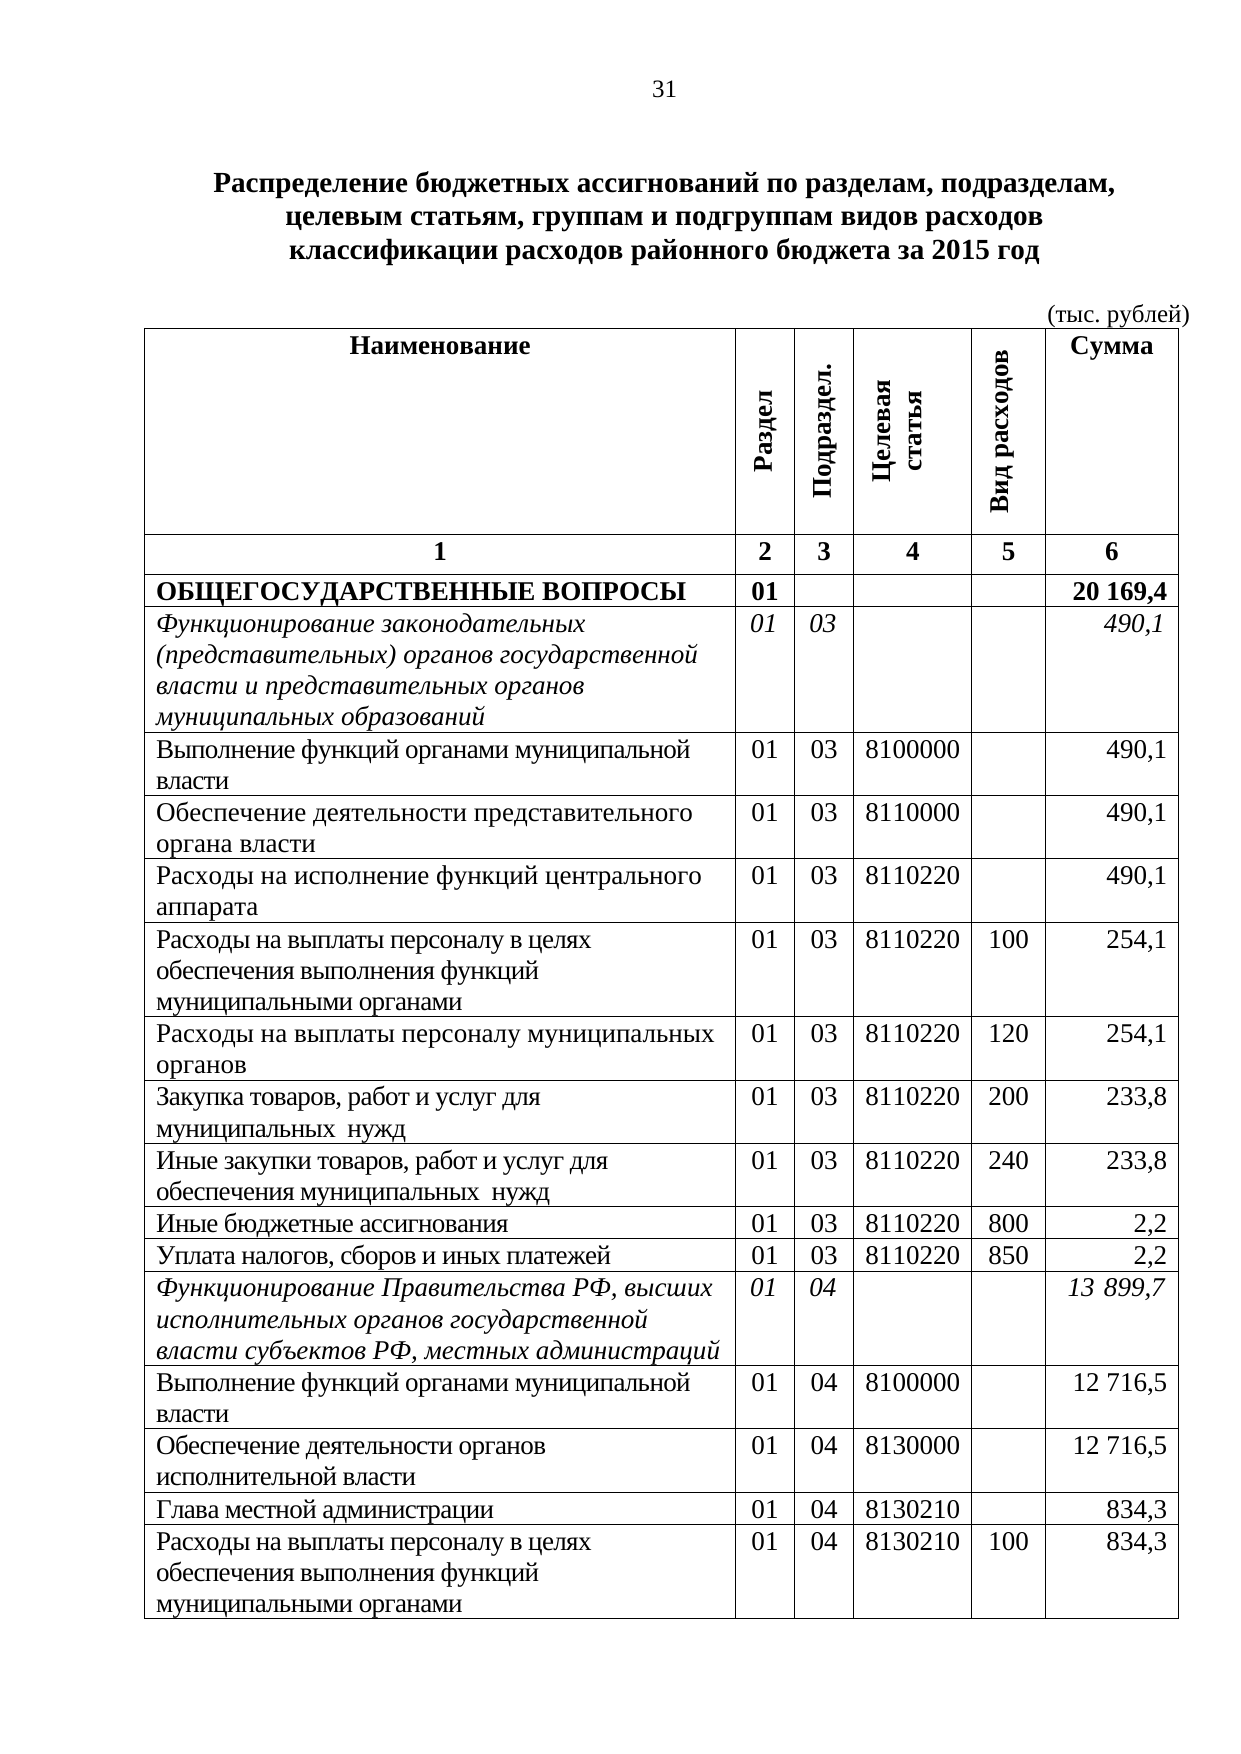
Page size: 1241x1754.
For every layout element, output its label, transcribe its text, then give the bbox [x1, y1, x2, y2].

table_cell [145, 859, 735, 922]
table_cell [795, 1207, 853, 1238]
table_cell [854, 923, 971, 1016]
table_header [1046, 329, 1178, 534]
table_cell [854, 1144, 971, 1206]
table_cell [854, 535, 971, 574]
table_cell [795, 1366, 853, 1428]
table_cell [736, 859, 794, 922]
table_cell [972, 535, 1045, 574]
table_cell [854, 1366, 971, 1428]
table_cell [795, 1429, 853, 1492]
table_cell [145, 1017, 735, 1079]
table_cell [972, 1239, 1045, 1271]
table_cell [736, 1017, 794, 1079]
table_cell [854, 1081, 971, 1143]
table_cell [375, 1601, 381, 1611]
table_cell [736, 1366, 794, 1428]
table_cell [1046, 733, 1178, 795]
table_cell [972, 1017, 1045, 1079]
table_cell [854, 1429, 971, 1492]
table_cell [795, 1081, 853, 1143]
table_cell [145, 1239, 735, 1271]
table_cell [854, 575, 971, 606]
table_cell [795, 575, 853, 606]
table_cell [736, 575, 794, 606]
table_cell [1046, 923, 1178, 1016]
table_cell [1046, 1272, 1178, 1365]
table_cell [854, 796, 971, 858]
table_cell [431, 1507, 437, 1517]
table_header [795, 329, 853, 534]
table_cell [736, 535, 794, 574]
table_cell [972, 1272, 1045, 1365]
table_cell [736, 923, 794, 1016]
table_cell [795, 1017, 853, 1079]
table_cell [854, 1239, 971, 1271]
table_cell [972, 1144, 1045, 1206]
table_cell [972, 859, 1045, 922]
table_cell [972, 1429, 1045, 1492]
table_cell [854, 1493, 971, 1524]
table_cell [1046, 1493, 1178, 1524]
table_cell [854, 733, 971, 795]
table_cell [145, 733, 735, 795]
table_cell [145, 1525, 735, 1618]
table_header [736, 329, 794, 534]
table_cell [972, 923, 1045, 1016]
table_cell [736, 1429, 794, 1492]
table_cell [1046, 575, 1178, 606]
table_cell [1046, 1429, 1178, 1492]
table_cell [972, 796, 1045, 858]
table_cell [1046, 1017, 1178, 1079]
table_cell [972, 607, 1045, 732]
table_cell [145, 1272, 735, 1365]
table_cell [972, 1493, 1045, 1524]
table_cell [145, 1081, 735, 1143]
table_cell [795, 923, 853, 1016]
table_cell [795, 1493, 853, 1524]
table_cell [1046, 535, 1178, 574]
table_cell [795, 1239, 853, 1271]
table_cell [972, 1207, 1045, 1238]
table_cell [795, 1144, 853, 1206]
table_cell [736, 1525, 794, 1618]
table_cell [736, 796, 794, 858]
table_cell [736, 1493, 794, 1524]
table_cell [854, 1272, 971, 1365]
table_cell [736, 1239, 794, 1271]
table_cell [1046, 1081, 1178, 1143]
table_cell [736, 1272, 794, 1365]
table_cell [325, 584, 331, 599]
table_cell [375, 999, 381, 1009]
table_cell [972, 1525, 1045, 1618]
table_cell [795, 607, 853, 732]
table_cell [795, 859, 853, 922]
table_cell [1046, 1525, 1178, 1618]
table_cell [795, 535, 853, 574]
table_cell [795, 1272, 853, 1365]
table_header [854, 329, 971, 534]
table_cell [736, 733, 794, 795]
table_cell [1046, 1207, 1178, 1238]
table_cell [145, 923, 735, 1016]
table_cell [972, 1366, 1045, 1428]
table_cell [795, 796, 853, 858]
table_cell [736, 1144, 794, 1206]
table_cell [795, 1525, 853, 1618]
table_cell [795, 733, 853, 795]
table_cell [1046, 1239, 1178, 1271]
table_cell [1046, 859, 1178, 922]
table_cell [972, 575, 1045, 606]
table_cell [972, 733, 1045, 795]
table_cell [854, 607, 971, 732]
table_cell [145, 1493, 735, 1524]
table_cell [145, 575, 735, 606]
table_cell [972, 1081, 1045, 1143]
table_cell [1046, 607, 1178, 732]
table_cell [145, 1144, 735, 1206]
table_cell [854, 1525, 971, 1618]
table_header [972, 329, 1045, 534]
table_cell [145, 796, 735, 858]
text Распределение бюджетных ассигнований по разделам, подразделам, целевым статьям, группам и подгруппам видов расходов классификации расходов районного бюджета за 2015 год [177, 165, 1152, 266]
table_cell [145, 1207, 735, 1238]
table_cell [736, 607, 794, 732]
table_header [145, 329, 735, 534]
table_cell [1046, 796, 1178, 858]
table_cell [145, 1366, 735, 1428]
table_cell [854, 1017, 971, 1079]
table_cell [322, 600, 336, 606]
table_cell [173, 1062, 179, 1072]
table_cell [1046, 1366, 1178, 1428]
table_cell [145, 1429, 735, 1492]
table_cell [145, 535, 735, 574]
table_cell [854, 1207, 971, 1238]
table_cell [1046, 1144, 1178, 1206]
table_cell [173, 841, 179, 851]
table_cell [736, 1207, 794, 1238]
text (тыс. рублей) [177, 299, 1190, 328]
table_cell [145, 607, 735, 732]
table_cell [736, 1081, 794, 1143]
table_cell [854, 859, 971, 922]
